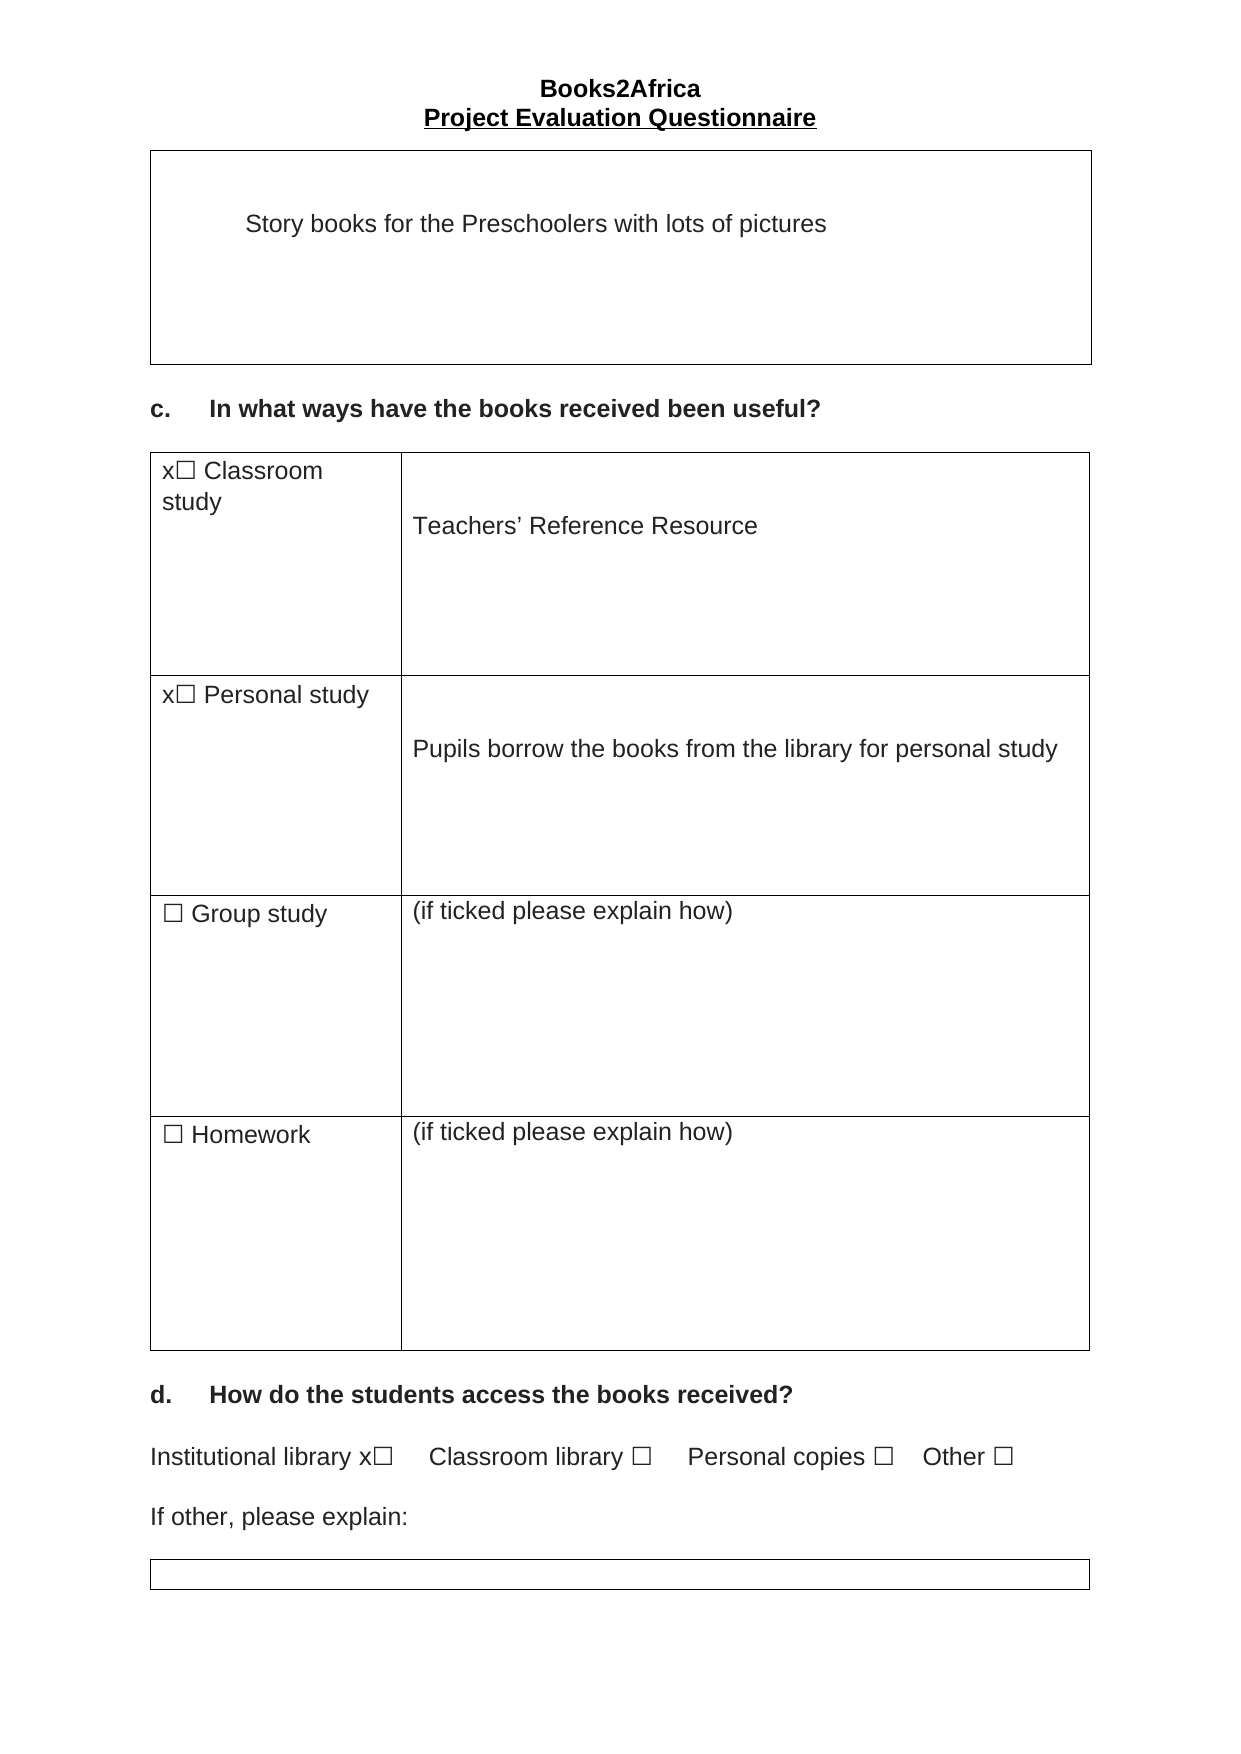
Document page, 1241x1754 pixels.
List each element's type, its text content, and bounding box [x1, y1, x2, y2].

table_header Classroom study [151, 453, 401, 675]
table_header Story books for the Preschoolers with lots of pictures [151, 151, 1091, 363]
table_cell Personal study [151, 676, 401, 895]
text Institutional library Classroom library Personal copies Other [150, 1438, 1090, 1472]
table_cell Homework [151, 1117, 401, 1350]
table_cell Pupils borrow the books from the library for personal study [402, 676, 1089, 895]
table_cell (if ticked please explain how) [402, 896, 1089, 1116]
table_cell (if ticked please explain how) [402, 1117, 1089, 1350]
text If other, please explain: [150, 1501, 1090, 1530]
table_cell Group study [151, 896, 401, 1116]
list In what ways have the books received been useful? [150, 394, 1090, 422]
table_header [151, 1560, 1089, 1589]
list How do the students access the books received? [150, 1380, 1090, 1409]
table_header Teachers’ Reference Resource [402, 453, 1089, 675]
